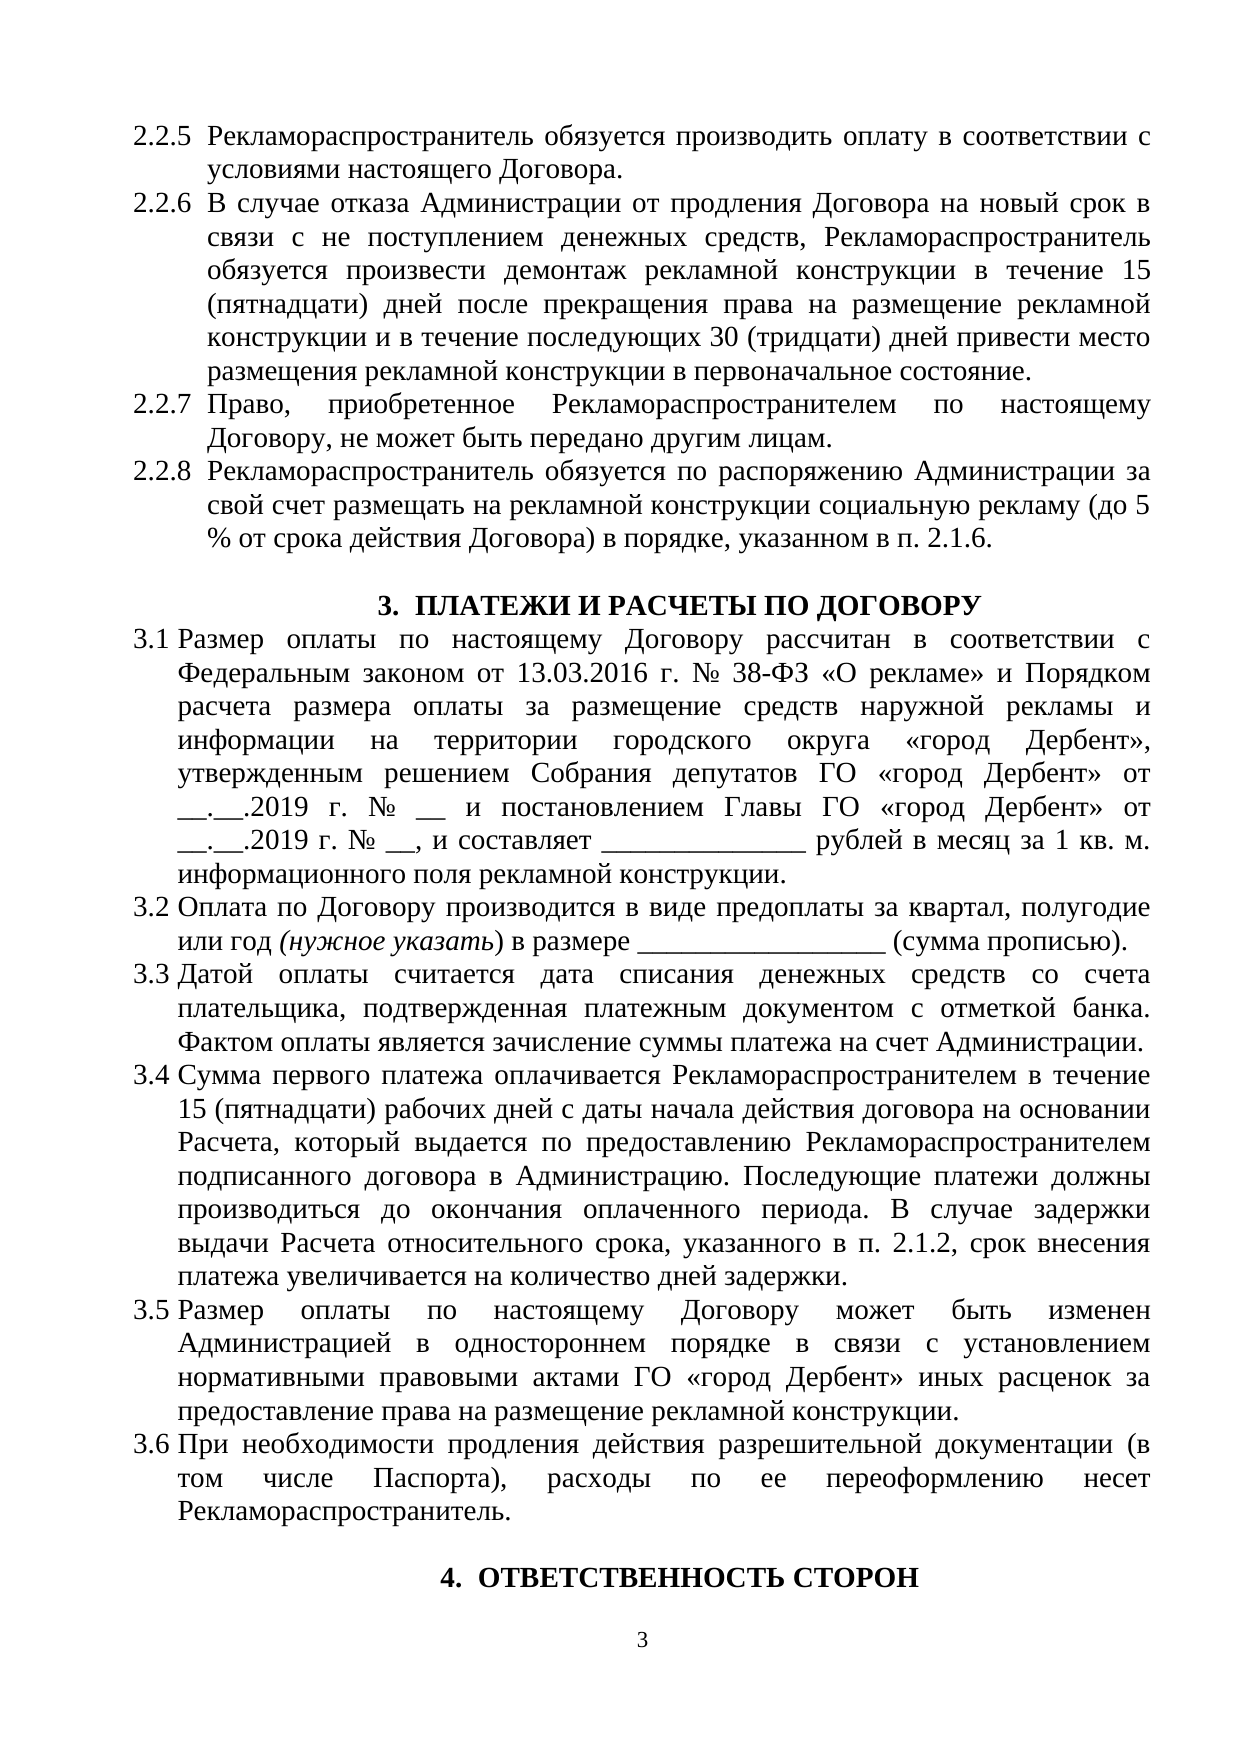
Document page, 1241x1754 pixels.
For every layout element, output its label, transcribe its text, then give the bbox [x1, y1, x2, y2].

list ОТВЕТСТВЕННОСТЬ СТОРОН [208, 1560, 1152, 1594]
list Размер оплаты по настоящему Договору может быть изменен Администрацией в одностороннем порядке в связи с установлением нормативными правовыми актами ГО «город Дербент» иных расценок за предоставление права на размещение рекламной конструкции. [133, 1292, 1152, 1426]
list В случае отказа Администрации от продления Договора на новый срок в связи с не поступлением денежных средств, Рекламораспространитель обязуется произвести демонтаж рекламной конструкции в течение 15 (пятнадцати) дней после прекращения права на размещение рекламной конструкции и в течение последующих 30 (тридцати) дней привести место размещения рекламной конструкции в первоначальное состояние. [133, 185, 1152, 386]
list ПЛАТЕЖИ И РАСЧЕТЫ ПО ДОГОВОРУ [208, 588, 1152, 621]
list При необходимости продления действия разрешительной документации (в том числе Паспорта), расходы по ее переоформлению несет Рекламораспространитель. [133, 1426, 1152, 1527]
list Сумма первого платежа оплачивается Рекламораспространителем в течение 15 (пятнадцати) рабочих дней с даты начала действия договора на основании Расчета, который выдается по предоставлению Рекламораспространителем подписанного договора в Администрацию. Последующие платежи должны производиться до окончания оплаченного периода. В случае задержки выдачи Расчета относительного срока, указанного в п. 2.1.2, срок внесения платежа увеличивается на количество дней задержки. [133, 1057, 1152, 1292]
list Оплата по Договору производится в виде предоплаты за квартал, полугодие или год (нужное указать) в размере _________________ (сумма прописью). [133, 889, 1152, 957]
list Размер оплаты по настоящему Договору рассчитан в соответствии с Федеральным законом от 13.03.2016 г. № 38-ФЗ «О рекламе» и Порядком расчета размера оплаты за размещение средств наружной рекламы и информации на территории городского округа «город Дербент», утвержденным решением Собрания депутатов ГО «город Дербент» от __.__.2019 г. № __ и постановлением Главы ГО «город Дербент» от __.__.2019 г. № __, и составляет ______________ рублей в месяц за 1 кв. м. информационного поля рекламной конструкции. [133, 621, 1152, 889]
list Рекламораспространитель обязуется по распоряжению Администрации за свой счет размещать на рекламной конструкции социальную рекламу (до 5 % от срока действия Договора) в порядке, указанном в п. 2.1.6. [133, 453, 1152, 554]
list Рекламораспространитель обязуется производить оплату в соответствии с условиями настоящего Договора. [133, 118, 1152, 185]
list Право, приобретенное Рекламораспространителем по настоящему Договору, не может быть передано другим лицам. [133, 386, 1152, 453]
list Датой оплаты считается дата списания денежных средств со счета плательщика, подтвержденная платежным документом с отметкой банка. Фактом оплаты является зачисление суммы платежа на счет Администрации. [133, 957, 1152, 1057]
